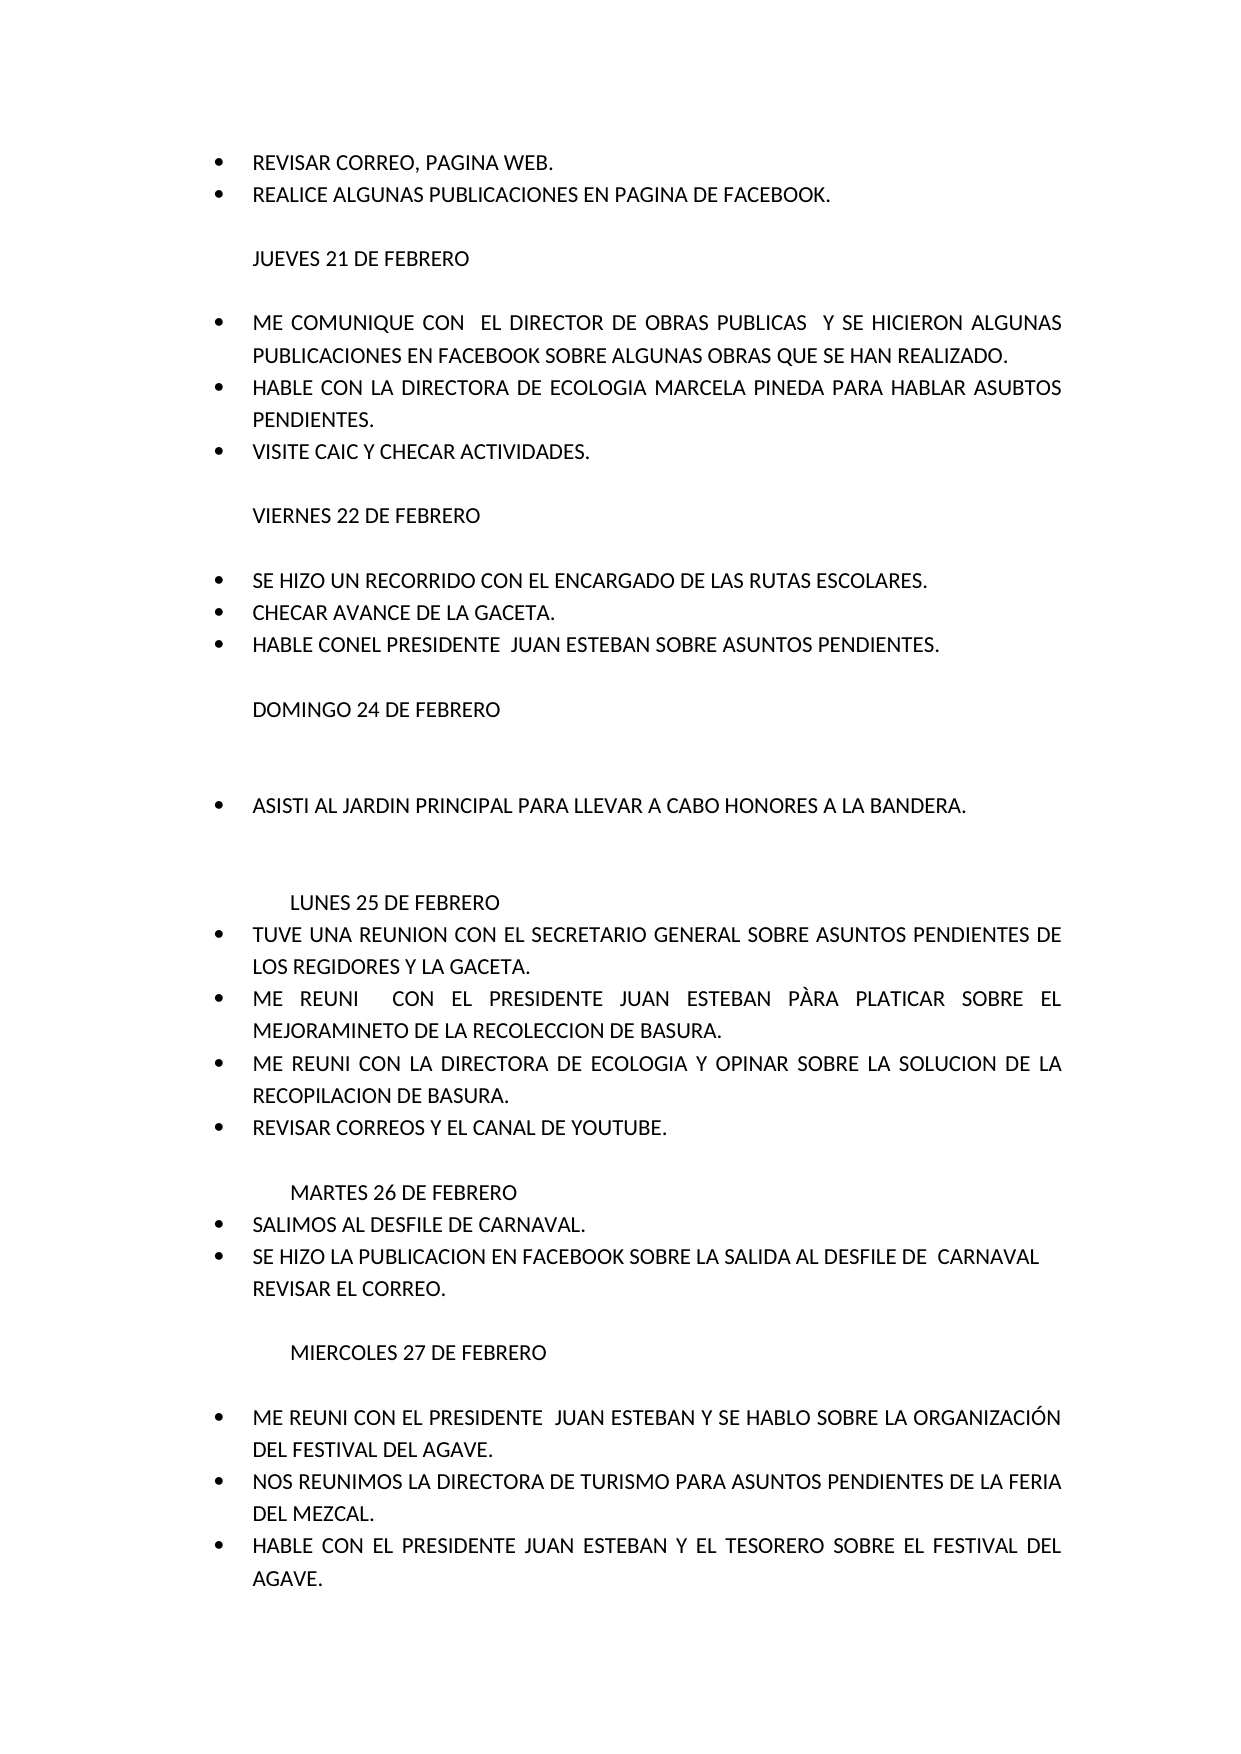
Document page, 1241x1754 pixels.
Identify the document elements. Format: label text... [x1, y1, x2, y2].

list SE HIZO LA PUBLICACION EN FACEBOOK SOBRE LA SALIDA AL DESFILE DE CARNAVAL [215, 1242, 1063, 1270]
list REVISAR CORREOS Y EL CANAL DE YOUTUBE. [215, 1113, 1063, 1141]
list VIERNES 22 DE FEBRERO [252, 502, 1063, 530]
list NOS REUNIMOS LA DIRECTORA DE TURISMO PARA ASUNTOS PENDIENTES DE LA FERIA DEL MEZCAL. [215, 1467, 1063, 1527]
list ME REUNI CON EL PRESIDENTE JUAN ESTEBAN PÀRA PLATICAR SOBRE EL MEJORAMINETO DE LA RECOLECCION DE BASURA. [215, 984, 1063, 1045]
list REVISAR EL CORREO. [252, 1274, 1063, 1302]
list MIERCOLES 27 DE FEBRERO [290, 1338, 1063, 1367]
list VISITE CAIC Y CHECAR ACTIVIDADES. [215, 437, 1063, 465]
list SALIMOS AL DESFILE DE CARNAVAL. [215, 1210, 1063, 1238]
list TUVE UNA REUNION CON EL SECRETARIO GENERAL SOBRE ASUNTOS PENDIENTES DE LOS REGIDORES Y LA GACETA. [215, 920, 1063, 980]
list HABLE CON LA DIRECTORA DE ECOLOGIA MARCELA PINEDA PARA HABLAR ASUBTOS PENDIENTES. [215, 373, 1063, 433]
list ME COMUNIQUE CON EL DIRECTOR DE OBRAS PUBLICAS Y SE HICIERON ALGUNAS PUBLICACIONES EN FACEBOOK SOBRE ALGUNAS OBRAS QUE SE HAN REALIZADO. [215, 308, 1063, 369]
list DOMINGO 24 DE FEBRERO [252, 695, 1063, 723]
list ASISTI AL JARDIN PRINCIPAL PARA LLEVAR A CABO HONORES A LA BANDERA. [215, 791, 1063, 819]
list JUEVES 21 DE FEBRERO [252, 244, 1063, 272]
list MARTES 26 DE FEBRERO [290, 1178, 1063, 1206]
list HABLE CON EL PRESIDENTE JUAN ESTEBAN Y EL TESORERO SOBRE EL FESTIVAL DEL AGAVE. [215, 1532, 1063, 1592]
list SE HIZO UN RECORRIDO CON EL ENCARGADO DE LAS RUTAS ESCOLARES. [215, 566, 1063, 594]
list ME REUNI CON EL PRESIDENTE JUAN ESTEBAN Y SE HABLO SOBRE LA ORGANIZACIÓN DEL FESTIVAL DEL AGAVE. [215, 1403, 1063, 1463]
list CHECAR AVANCE DE LA GACETA. [215, 598, 1063, 626]
list REALICE ALGUNAS PUBLICACIONES EN PAGINA DE FACEBOOK. [215, 180, 1063, 208]
list ME REUNI CON LA DIRECTORA DE ECOLOGIA Y OPINAR SOBRE LA SOLUCION DE LA RECOPILACION DE BASURA. [215, 1049, 1063, 1109]
list REVISAR CORREO, PAGINA WEB. [215, 148, 1063, 176]
list HABLE CONEL PRESIDENTE JUAN ESTEBAN SOBRE ASUNTOS PENDIENTES. [215, 630, 1063, 658]
list LUNES 25 DE FEBRERO [290, 888, 1063, 916]
